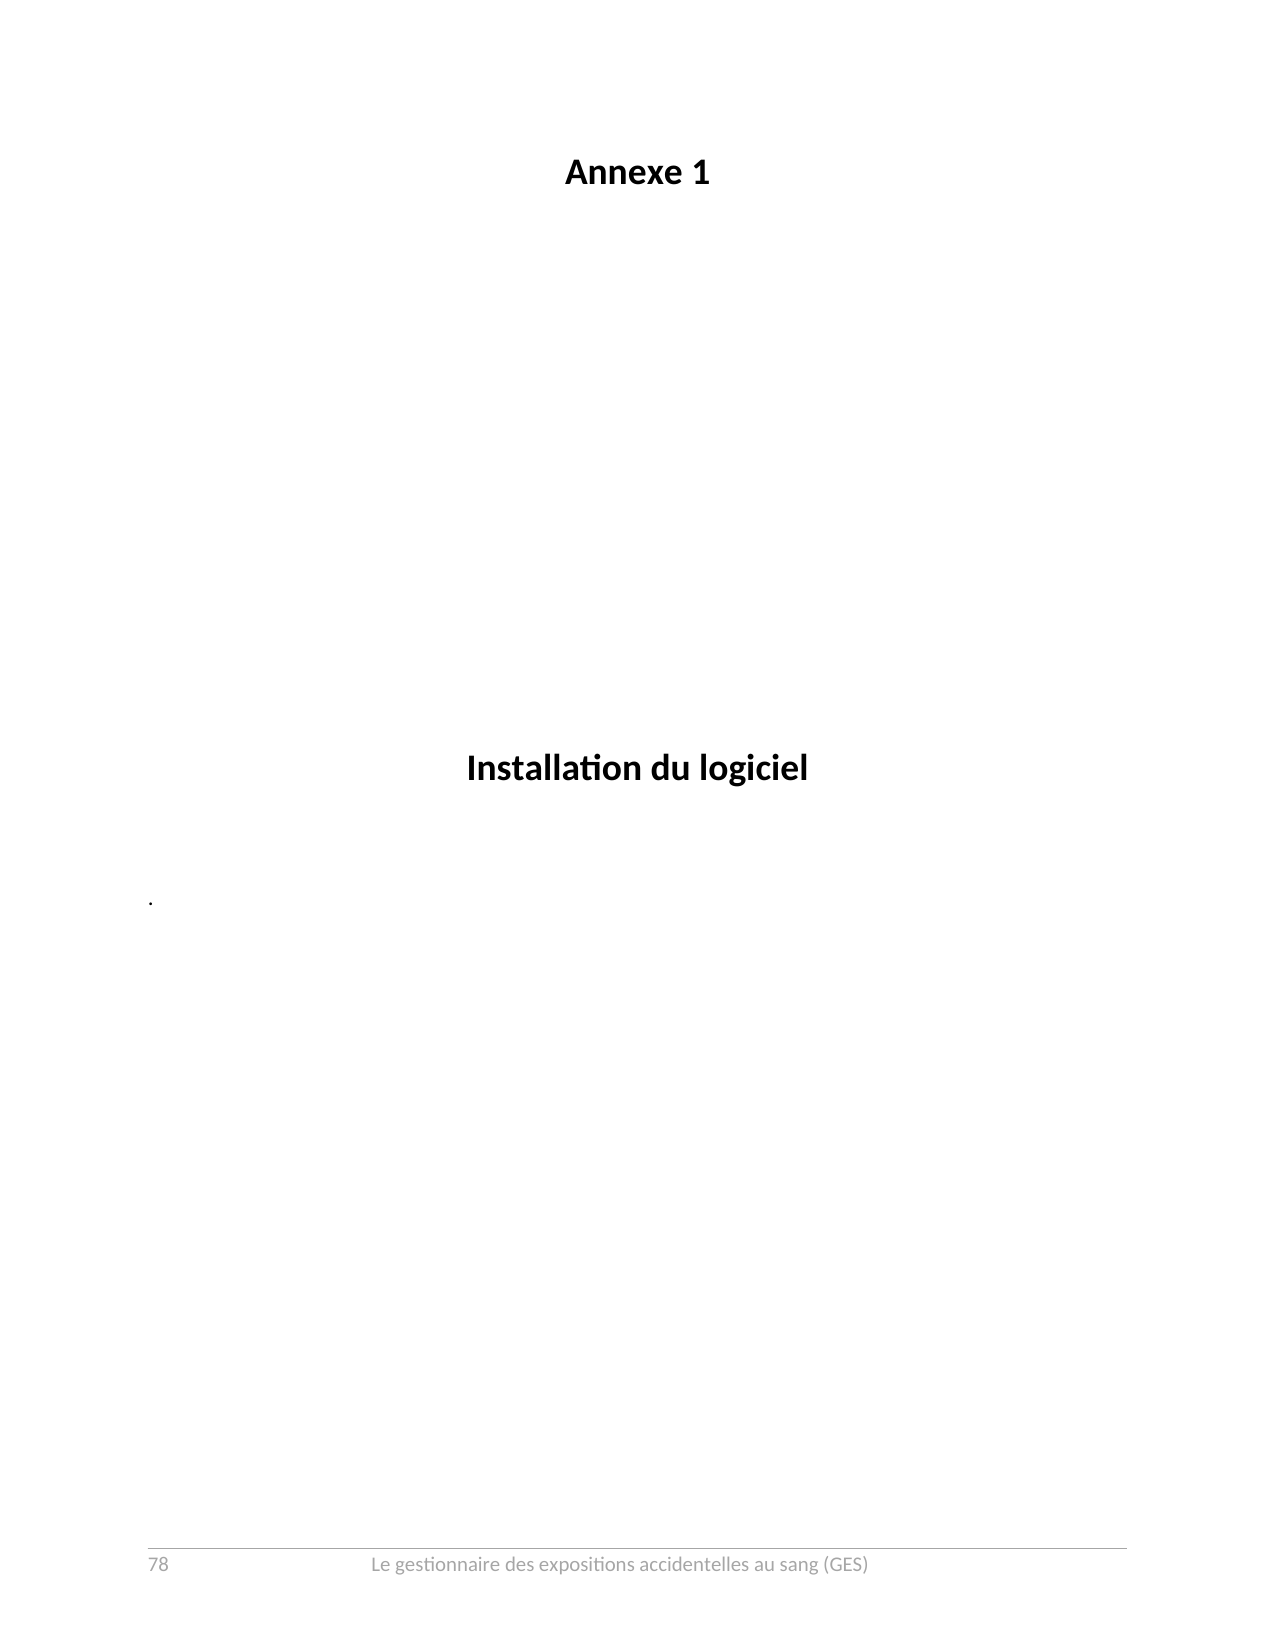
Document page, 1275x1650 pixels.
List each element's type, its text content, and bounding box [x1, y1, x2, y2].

text . [148, 883, 1127, 911]
text Annexe 1 [148, 148, 1127, 193]
text Installation du logiciel [148, 743, 1127, 789]
